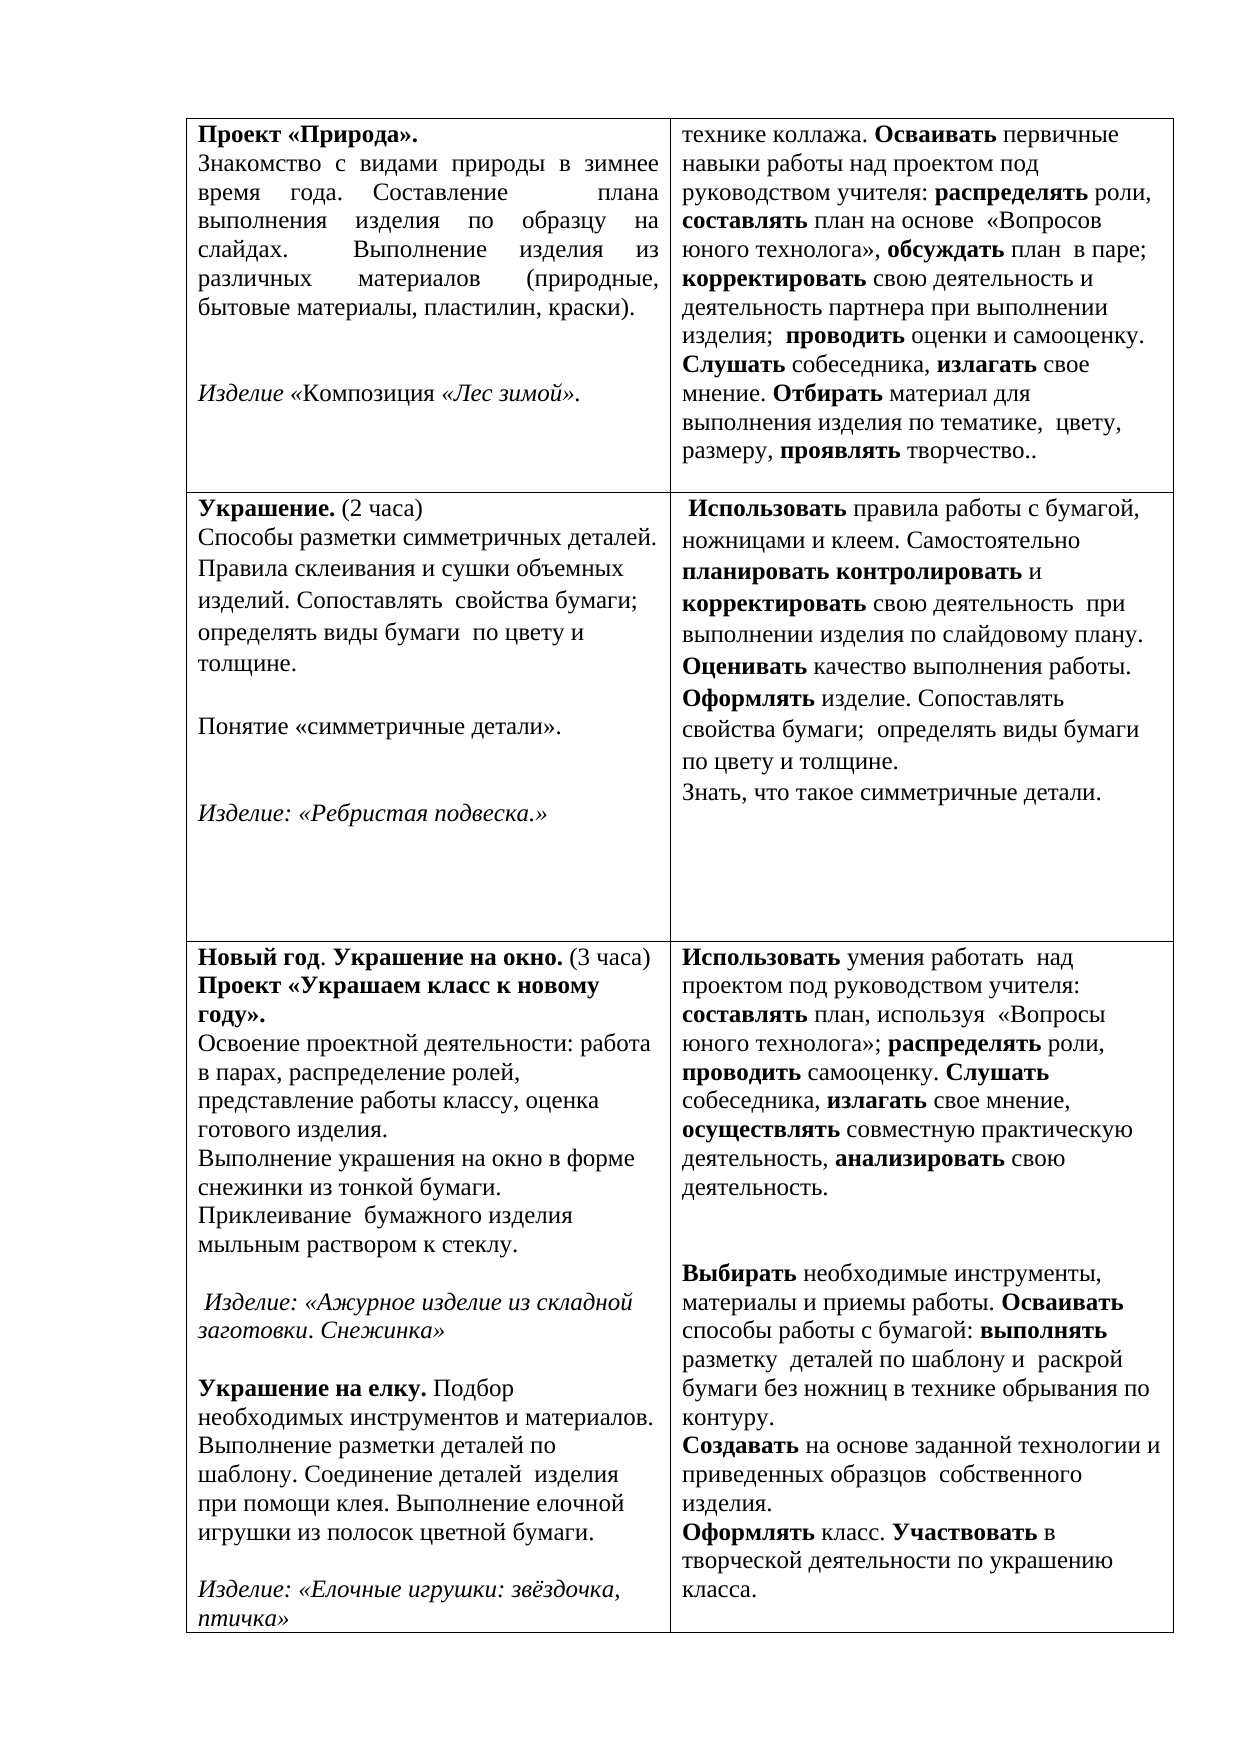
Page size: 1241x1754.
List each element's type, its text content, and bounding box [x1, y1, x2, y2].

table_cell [187, 942, 670, 1632]
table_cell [671, 119, 1173, 492]
table_cell Украшение. (2 часа) Способы разметки симметричных деталей. Правила склеивания и сушки объемных изделий. Сопоставлять свойства бумаги; определять виды бумаги по цвету и толщине. Понятие «симметричные детали». Изделие: «Ребристая подвеска.» [187, 493, 670, 941]
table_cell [187, 119, 670, 492]
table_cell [671, 942, 1173, 1632]
table_cell Использовать правила работы с бумагой, ножницами и клеем. Самостоятельно планировать контролировать и корректировать свою деятельность при выполнении изделия по слайдовому плану. Оценивать качество выполнения работы. Оформлять изделие. Сопоставлять свойства бумаги; определять виды бумаги по цвету и толщине. Знать, что такое симметричные детали. [671, 493, 1173, 941]
